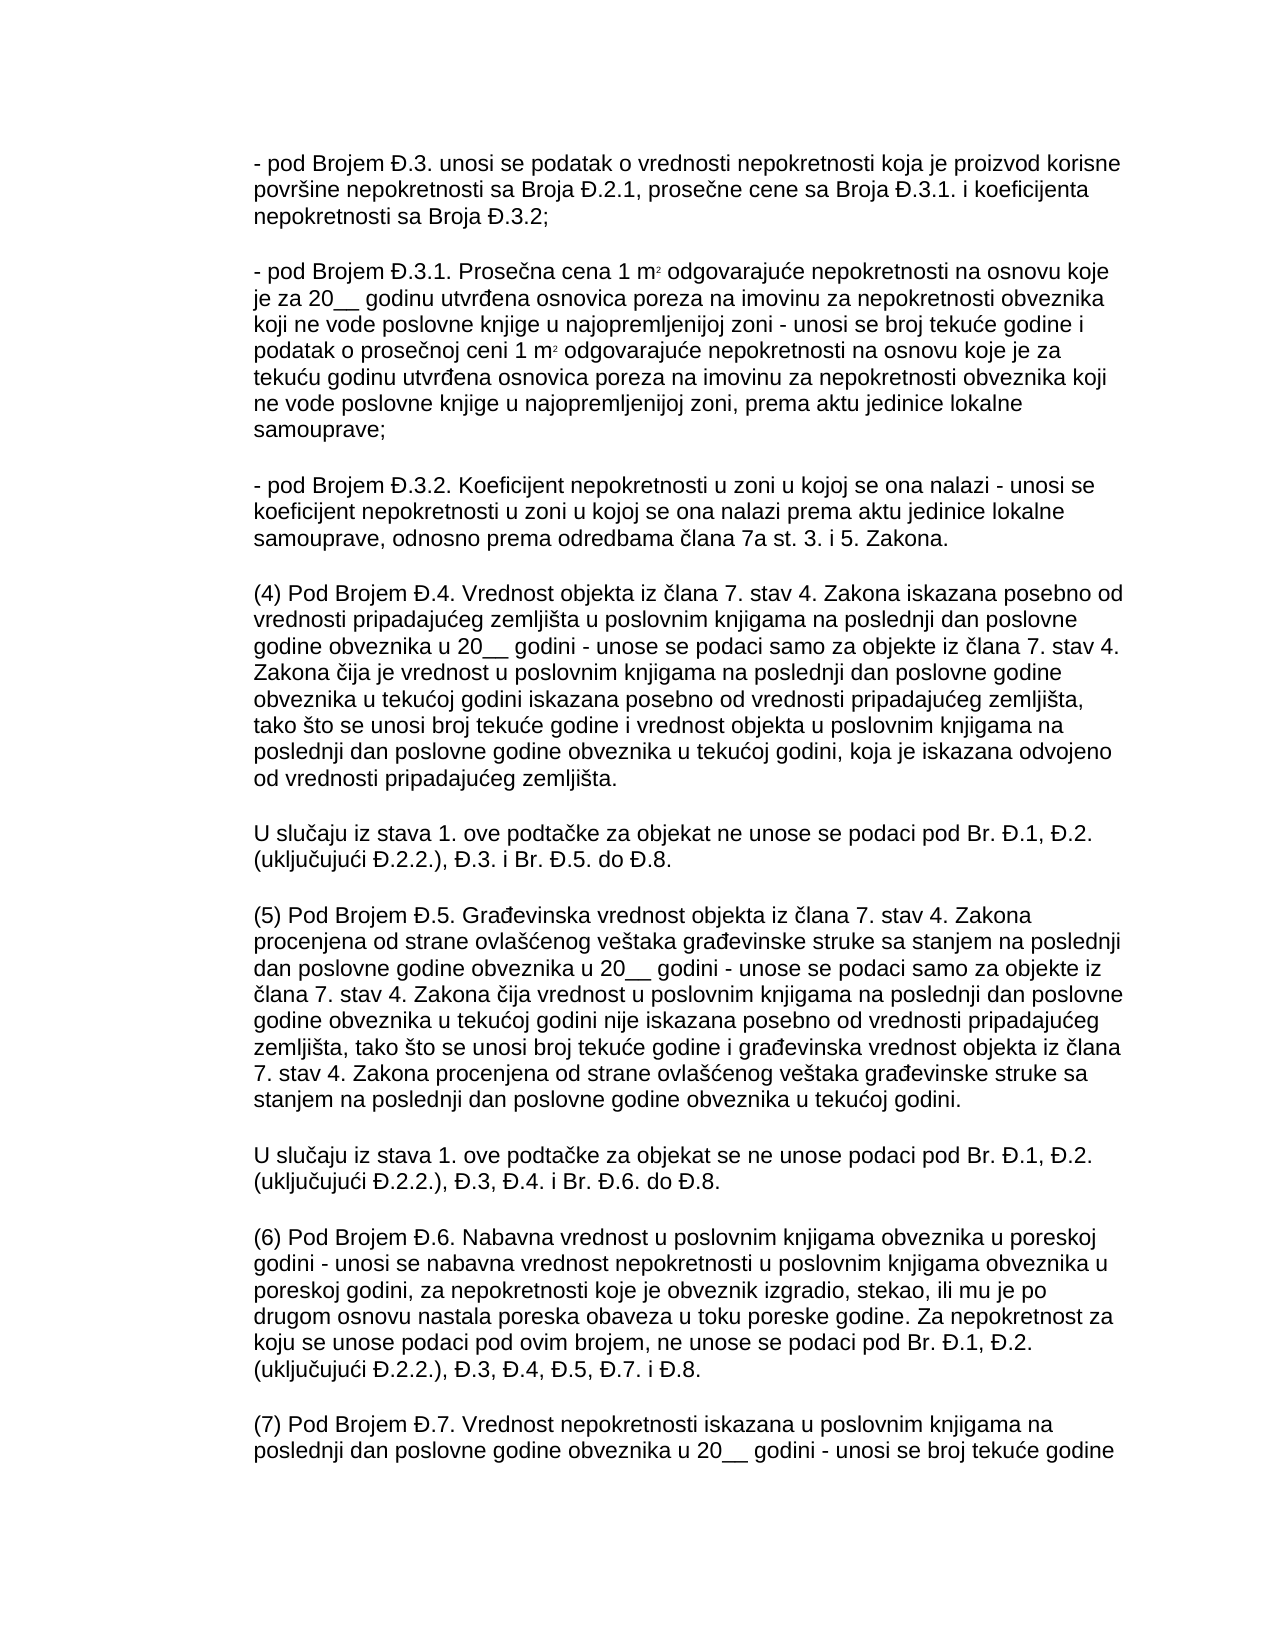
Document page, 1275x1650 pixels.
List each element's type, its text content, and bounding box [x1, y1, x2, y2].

text - pod Brojem Đ.3.1. Prosečna cena 1 m2 odgovarajuće nepokretnosti na osnovu koje je za 20__ godinu utvrđena osnovica poreza na imovinu za nepokretnosti obveznika koji ne vode poslovne knjige u najopremljenijoj zoni - unosi se broj tekuće godine i podatak o prosečnoj ceni 1 m2 odgovarajuće nepokretnosti na osnovu koje je za tekuću godinu utvrđena osnovica poreza na imovinu za nepokretnosti obveznika koji ne vode poslovne knjige u najopremljenijoj zoni, prema aktu jedinice lokalne samouprave; [253, 258, 1125, 443]
text - pod Brojem Đ.3.2. Koeficijent nepokretnosti u zoni u kojoj se ona nalazi - unosi se koeficijent nepokretnosti u zoni u kojoj se ona nalazi prema aktu jedinice lokalne samouprave, odnosno prema odredbama člana 7a st. 3. i 5. Zakona. [253, 472, 1125, 551]
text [253, 1411, 1125, 1464]
text (5) Pod Brojem Đ.5. Građevinska vrednost objekta iz člana 7. stav 4. Zakona procenjena od strane ovlašćenog veštaka građevinske struke sa stanjem na poslednji dan poslovne godine obveznika u 20__ godini - unose se podaci samo za objekte iz člana 7. stav 4. Zakona čija vrednost u poslovnim knjigama na poslednji dan poslovne godine obveznika u tekućoj godini nije iskazana posebno od vrednosti pripadajućeg zemljišta, tako što se unosi broj tekuće godine i građevinska vrednost objekta iz člana 7. stav 4. Zakona procenjena od strane ovlašćenog veštaka građevinske struke sa stanjem na poslednji dan poslovne godine obveznika u tekućoj godini. [253, 902, 1125, 1113]
text (6) Pod Brojem Đ.6. Nabavna vrednost u poslovnim knjigama obveznika u poreskoj godini - unosi se nabavna vrednost nepokretnosti u poslovnim knjigama obveznika u poreskoj godini, za nepokretnosti koje je obveznik izgradio, stekao, ili mu je po drugom osnovu nastala poreska obaveza u toku poreske godine. Za nepokretnost za koju se unose podaci pod ovim brojem, ne unose se podaci pod Br. Đ.1, Đ.2. (uključujući Đ.2.2.), Đ.3, Đ.4, Đ.5, Đ.7. i Đ.8. [253, 1224, 1125, 1382]
text - pod Brojem Đ.3. unosi se podatak o vrednosti nepokretnosti koja je proizvod korisne površine nepokretnosti sa Broja Đ.2.1, prosečne cene sa Broja Đ.3.1. i koeficijenta nepokretnosti sa Broja Đ.3.2; [253, 150, 1125, 229]
text (4) Pod Brojem Đ.4. Vrednost objekta iz člana 7. stav 4. Zakona iskazana posebno od vrednosti pripadajućeg zemljišta u poslovnim knjigama na poslednji dan poslovne godine obveznika u 20__ godini - unose se podaci samo za objekte iz člana 7. stav 4. Zakona čija je vrednost u poslovnim knjigama na poslednji dan poslovne godine obveznika u tekućoj godini iskazana posebno od vrednosti pripadajućeg zemljišta, tako što se unosi broj tekuće godine i vrednost objekta u poslovnim knjigama na poslednji dan poslovne godine obveznika u tekućoj godini, koja je iskazana odvojeno od vrednosti pripadajućeg zemljišta. [253, 580, 1125, 791]
text U slučaju iz stava 1. ove podtačke za objekat se ne unose podaci pod Br. Đ.1, Đ.2. (uključujući Đ.2.2.), Đ.3, Đ.4. i Br. Đ.6. do Đ.8. [253, 1142, 1125, 1195]
text U slučaju iz stava 1. ove podtačke za objekat ne unose se podaci pod Br. Đ.1, Đ.2. (uključujući Đ.2.2.), Đ.3. i Br. Đ.5. do Đ.8. [253, 820, 1125, 873]
